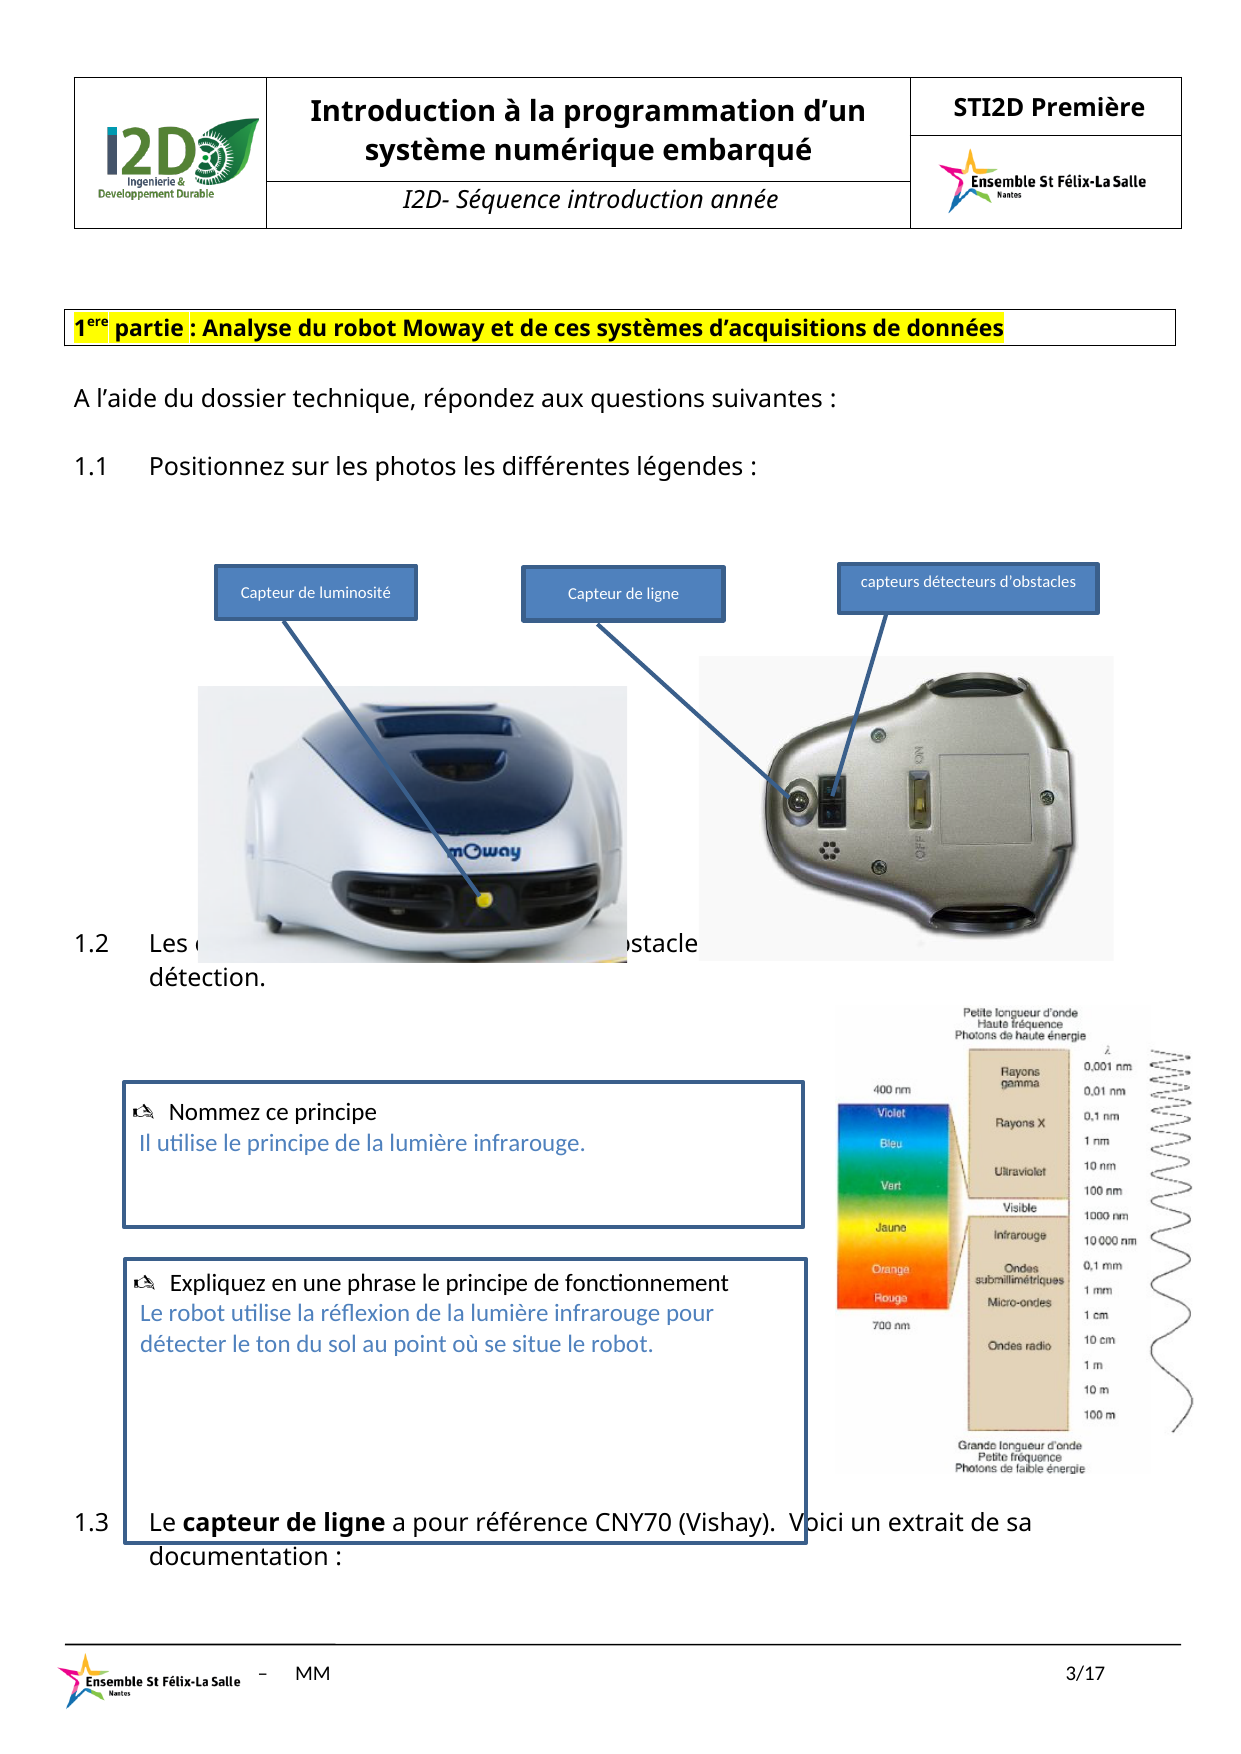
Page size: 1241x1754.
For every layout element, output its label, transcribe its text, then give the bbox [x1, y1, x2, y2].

picture [835, 1005, 1195, 1474]
list Les capteurs de ligne et les capteurs d’obstacles utilisent le même principe de détection. [74, 926, 1166, 994]
list Le capteur de ligne a pour référence CNY70 (Vishay). Voici un extrait de sa documentation : [74, 1504, 1166, 1573]
list Positionnez sur les photos les différentes légendes : [74, 449, 1166, 483]
picture [937, 146, 1149, 214]
picture [57, 1651, 243, 1710]
picture [81, 98, 259, 228]
text A l’aide du dossier technique, répondez aux questions suivantes : [74, 381, 1166, 414]
text 1ere partie : Analyse du robot Moway et de ces systèmes d’acquisitions de données [65, 310, 1175, 345]
